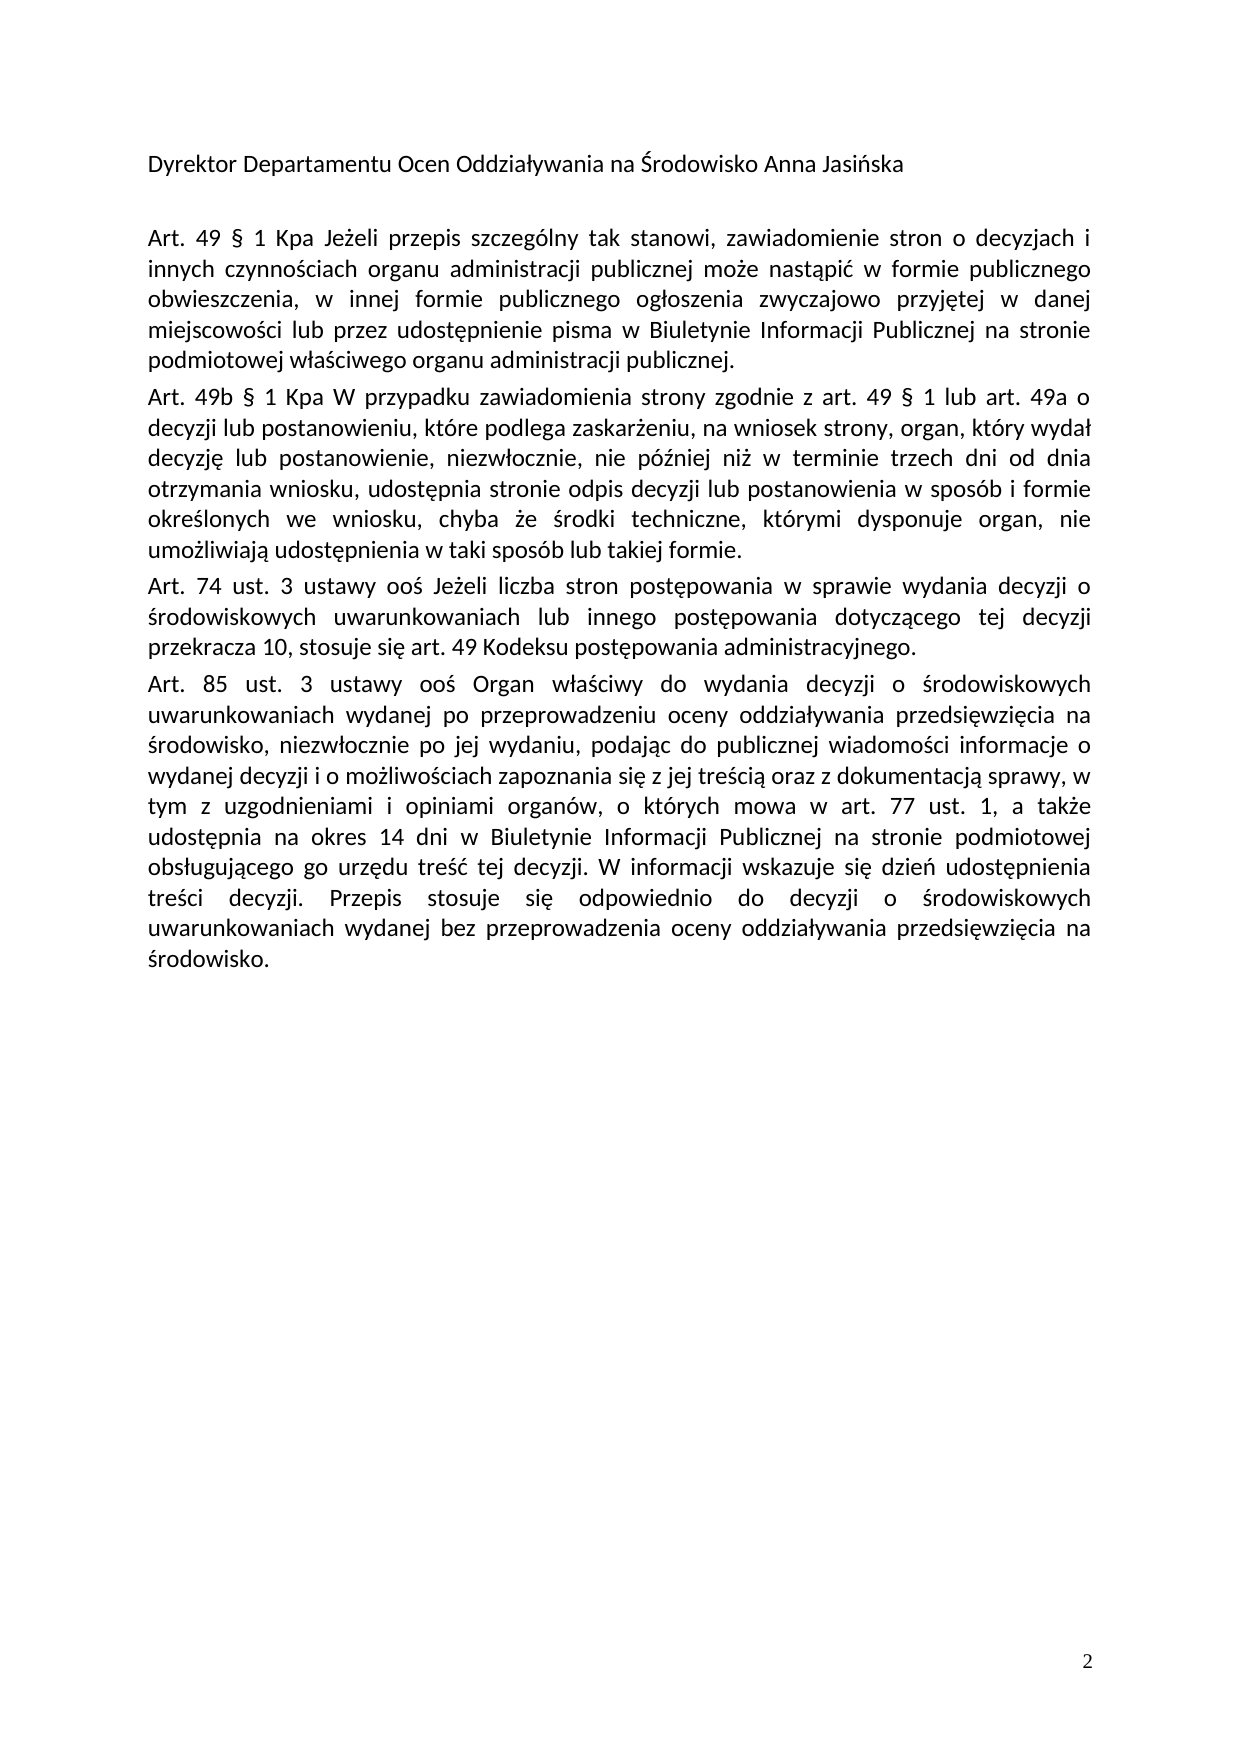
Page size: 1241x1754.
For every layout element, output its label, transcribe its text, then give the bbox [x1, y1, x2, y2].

text Dyrektor Departamentu Ocen Oddziaływania na Środowisko Anna Jasińska [148, 148, 1092, 178]
text Art. 49 § 1 Kpa Jeżeli przepis szczególny tak stanowi, zawiadomienie stron o decyzjach i innych czynnościach organu administracji publicznej może nastąpić w formie publicznego obwieszczenia, w innej formie publicznego ogłoszenia zwyczajowo przyjętej w danej miejscowości lub przez udostępnienie pisma w Biuletynie Informacji Publicznej na stronie podmiotowej właściwego organu administracji publicznej. [148, 222, 1092, 375]
text Art. 74 ust. 3 ustawy ooś Jeżeli liczba stron postępowania w sprawie wydania decyzji o środowiskowych uwarunkowaniach lub innego postępowania dotyczącego tej decyzji przekracza 10, stosuje się art. 49 Kodeksu postępowania administracyjnego. [148, 571, 1092, 662]
text Art. 49b § 1 Kpa W przypadku zawiadomienia strony zgodnie z art. 49 § 1 lub art. 49a o decyzji lub postanowieniu, które podlega zaskarżeniu, na wniosek strony, organ, który wydał decyzję lub postanowienie, niezwłocznie, nie później niż w terminie trzech dni od dnia otrzymania wniosku, udostępnia stronie odpis decyzji lub postanowienia w sposób i formie określonych we wniosku, chyba że środki techniczne, którymi dysponuje organ, nie umożliwiają udostępnienia w taki sposób lub takiej formie. [148, 381, 1092, 564]
text Art. 85 ust. 3 ustawy ooś Organ właściwy do wydania decyzji o środowiskowych uwarunkowaniach wydanej po przeprowadzeniu oceny oddziaływania przedsięwzięcia na środowisko, niezwłocznie po jej wydaniu, podając do publicznej wiadomości informacje o wydanej decyzji i o możliwościach zapoznania się z jej treścią oraz z dokumentacją sprawy, w tym z uzgodnieniami i opiniami organów, o których mowa w art. 77 ust. 1, a także udostępnia na okres 14 dni w Biuletynie Informacji Publicznej na stronie podmiotowej obsługującego go urzędu treść tej decyzji. W informacji wskazuje się dzień udostępnienia treści decyzji. Przepis stosuje się odpowiednio do decyzji o środowiskowych uwarunkowaniach wydanej bez przeprowadzenia oceny oddziaływania przedsięwzięcia na środowisko. [148, 668, 1092, 973]
